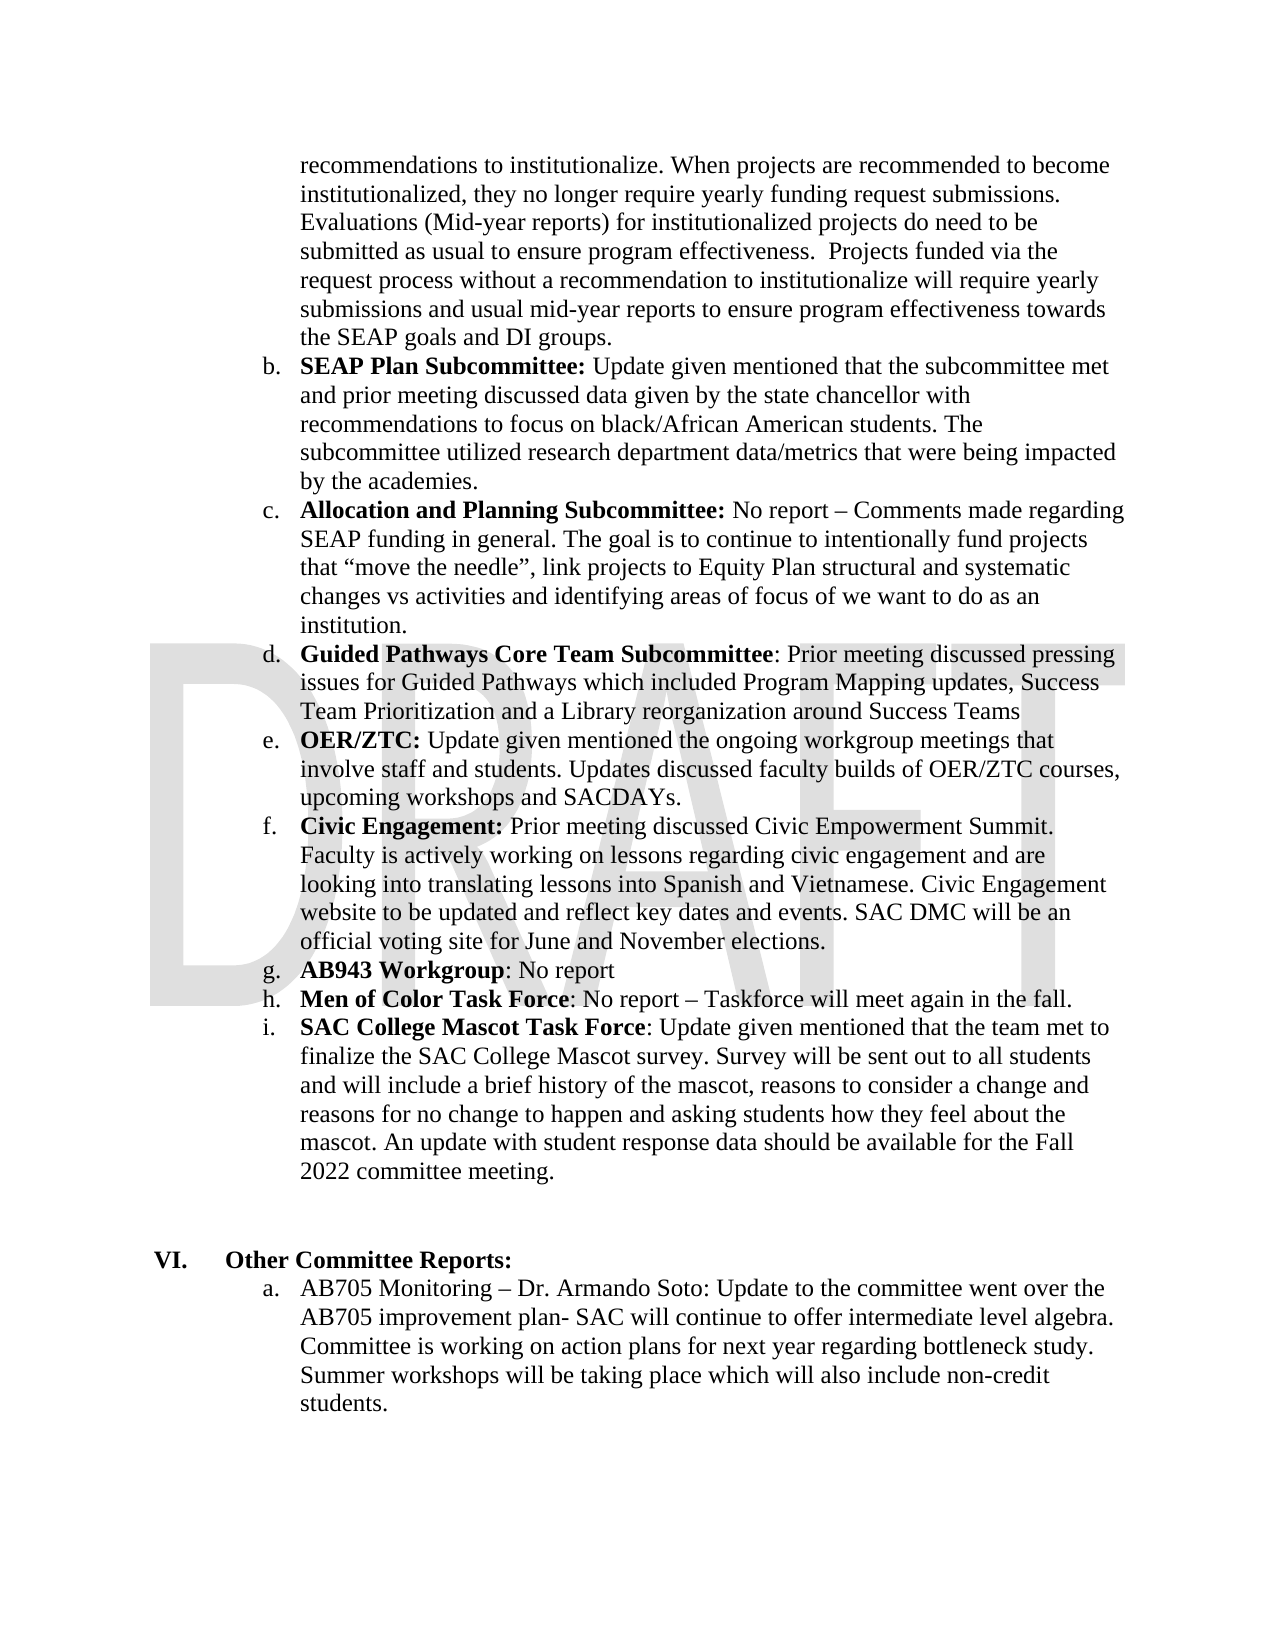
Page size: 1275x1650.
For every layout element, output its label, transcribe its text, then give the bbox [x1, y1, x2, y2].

list AB943 Workgroup: No report [262, 955, 1125, 984]
list SAC College Mascot Task Force: Update given mentioned that the team met to finalize the SAC College Mascot survey. Survey will be sent out to all students and will include a brief history of the mascot, reasons to consider a change and reasons for no change to happen and asking students how they feel about the mascot. An update with student response data should be available for the Fall 2022 committee meeting. [262, 1012, 1125, 1185]
list Guided Pathways Core Team Subcommittee: Prior meeting discussed pressing issues for Guided Pathways which included Program Mapping updates, Success Team Prioritization and a Library reorganization around Success Teams [262, 639, 1125, 725]
list Men of Color Task Force: No report – Taskforce will meet again in the fall. [262, 984, 1125, 1012]
list Allocation and Planning Subcommittee: No report – Comments made regarding SEAP funding in general. The goal is to continue to intentionally fund projects that “move the needle”, link projects to Equity Plan structural and systematic changes vs activities and identifying areas of focus of we want to do as an institution. [262, 495, 1125, 639]
list Other Committee Reports: [187, 1245, 1125, 1273]
list AB705 Monitoring – Dr. Armando Soto: Update to the committee went over the AB705 improvement plan- SAC will continue to offer intermediate level algebra. Committee is working on action plans for next year regarding bottleneck study. Summer workshops will be taking place which will also include non-credit students. [262, 1273, 1125, 1417]
list SEAP Plan Subcommittee: Update given mentioned that the subcommittee met and prior meeting discussed data given by the state chancellor with recommendations to focus on black/African American students. The subcommittee utilized research department data/metrics that were being impacted by the academies. [262, 351, 1125, 495]
list OER/ZTC: Update given mentioned the ongoing workgroup meetings that involve staff and students. Updates discussed faculty builds of OER/ZTC courses, upcoming workshops and SACDAYs. [262, 725, 1125, 811]
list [262, 150, 1125, 351]
list Civic Engagement: Prior meeting discussed Civic Empowerment Summit. Faculty is actively working on lessons regarding civic engagement and are looking into translating lessons into Spanish and Vietnamese. Civic Engagement website to be updated and reflect key dates and events. SAC DMC will be an official voting site for June and November elections. [262, 811, 1125, 955]
